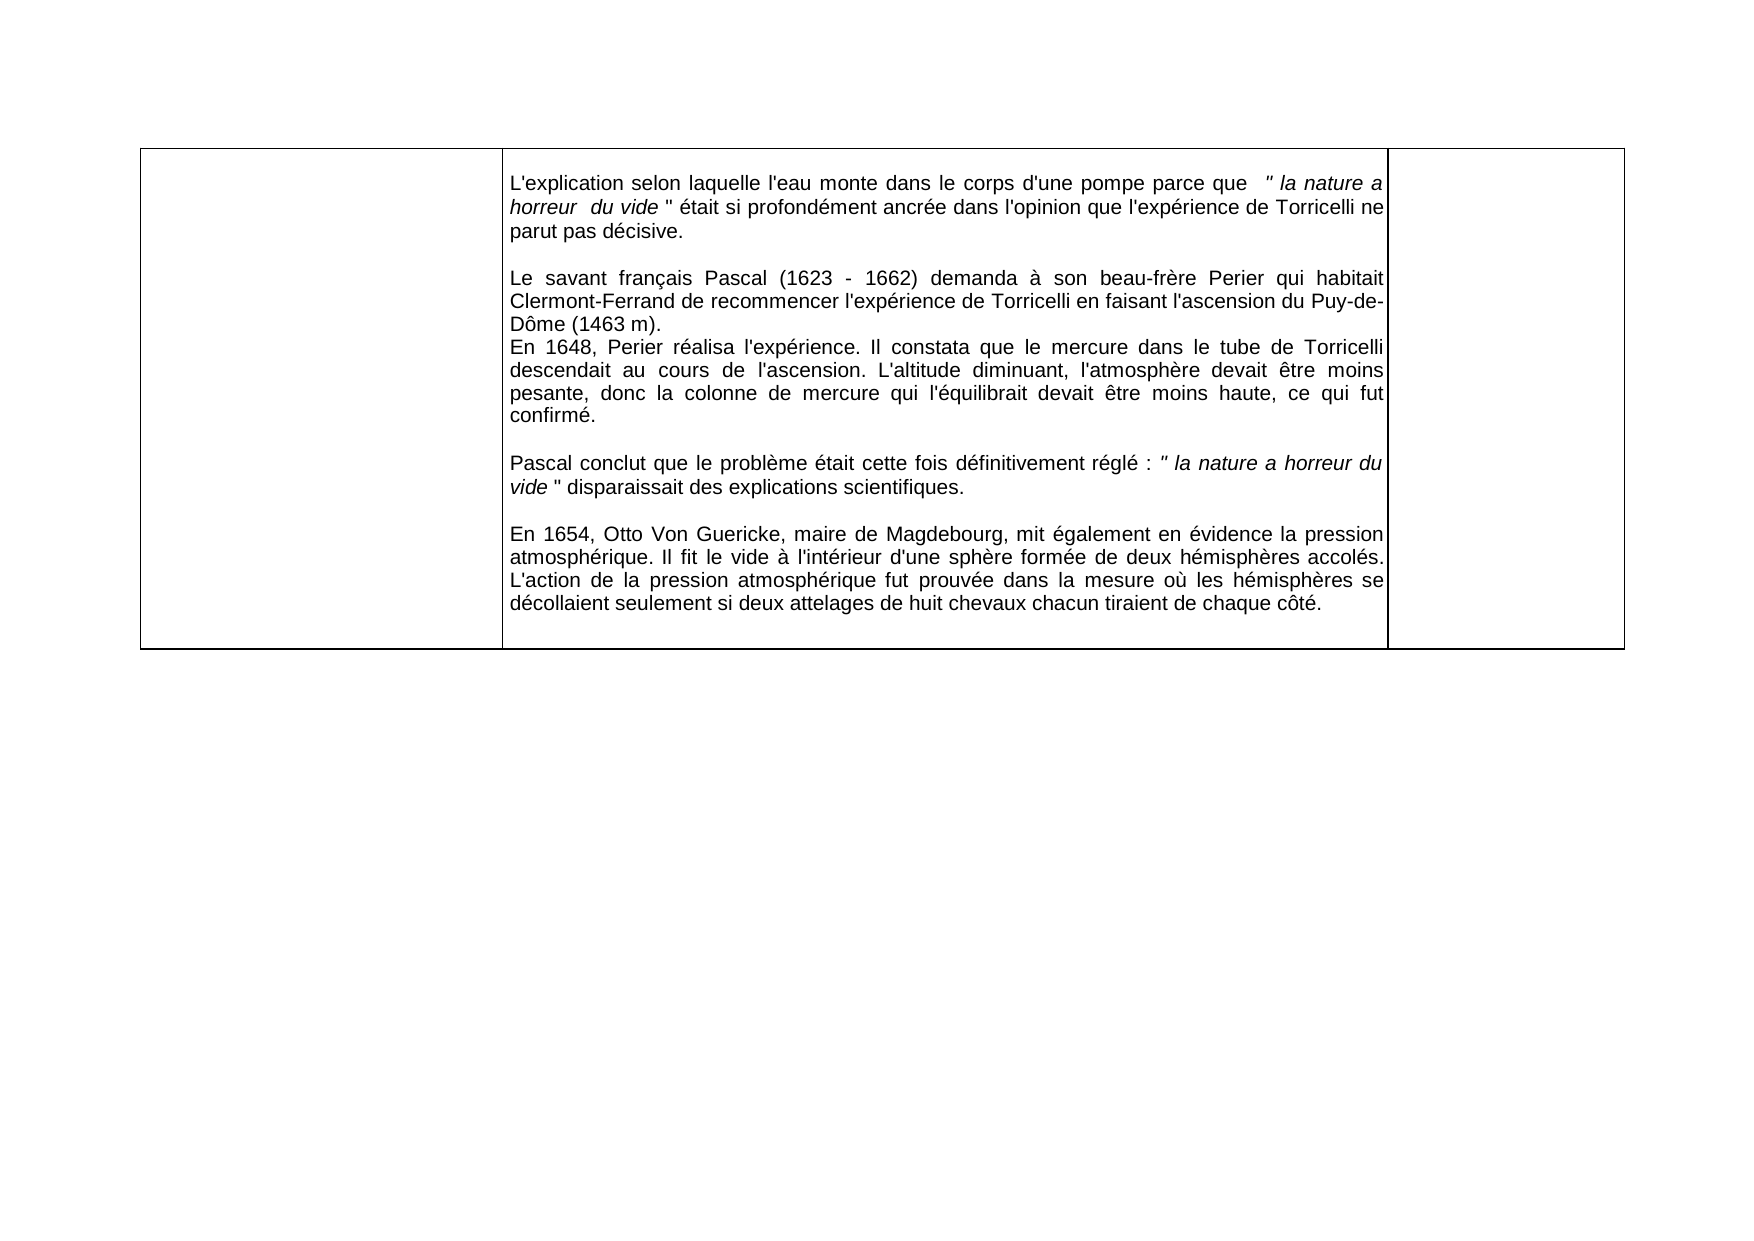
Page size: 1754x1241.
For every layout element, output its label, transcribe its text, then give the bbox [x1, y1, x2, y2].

text L'explication selon laquelle l'eau monte dans le corps d'une pompe parce que " la nature a horreur du vide " était si profondément ancrée dans l'opinion que l'expérience de Torricelli ne parut pas décisive. [509, 171, 1384, 243]
text Le savant français Pascal (1623 - 1662) demanda à son beau-frère Perier qui habitait Clermont-Ferrand de recommencer l'expérience de Torricelli en faisant l'ascension du Puy-de- Dôme (1463 m). [509, 267, 1384, 336]
text En 1648, Perier réalisa l'expérience. Il constata que le mercure dans le tube de Torricelli descendait au cours de l'ascension. L'altitude diminuant, l'atmosphère devait être moins pesante, donc la colonne de mercure qui l'équilibrait devait être moins haute, ce qui fut confirmé. [509, 336, 1384, 427]
text En 1654, Otto Von Guericke, maire de Magdebourg, mit également en évidence la pression atmosphérique. Il fit le vide à l'intérieur d'une sphère formée de deux hémisphères accolés. L'action de la pression atmosphérique fut prouvée dans la mesure où les hémisphères se décollaient seulement si deux attelages de huit chevaux chacun tiraient de chaque côté. [509, 523, 1384, 614]
text Pascal conclut que le problème était cette fois définitivement réglé : " la nature a horreur du vide " disparaissait des explications scientifiques. [509, 451, 1384, 499]
